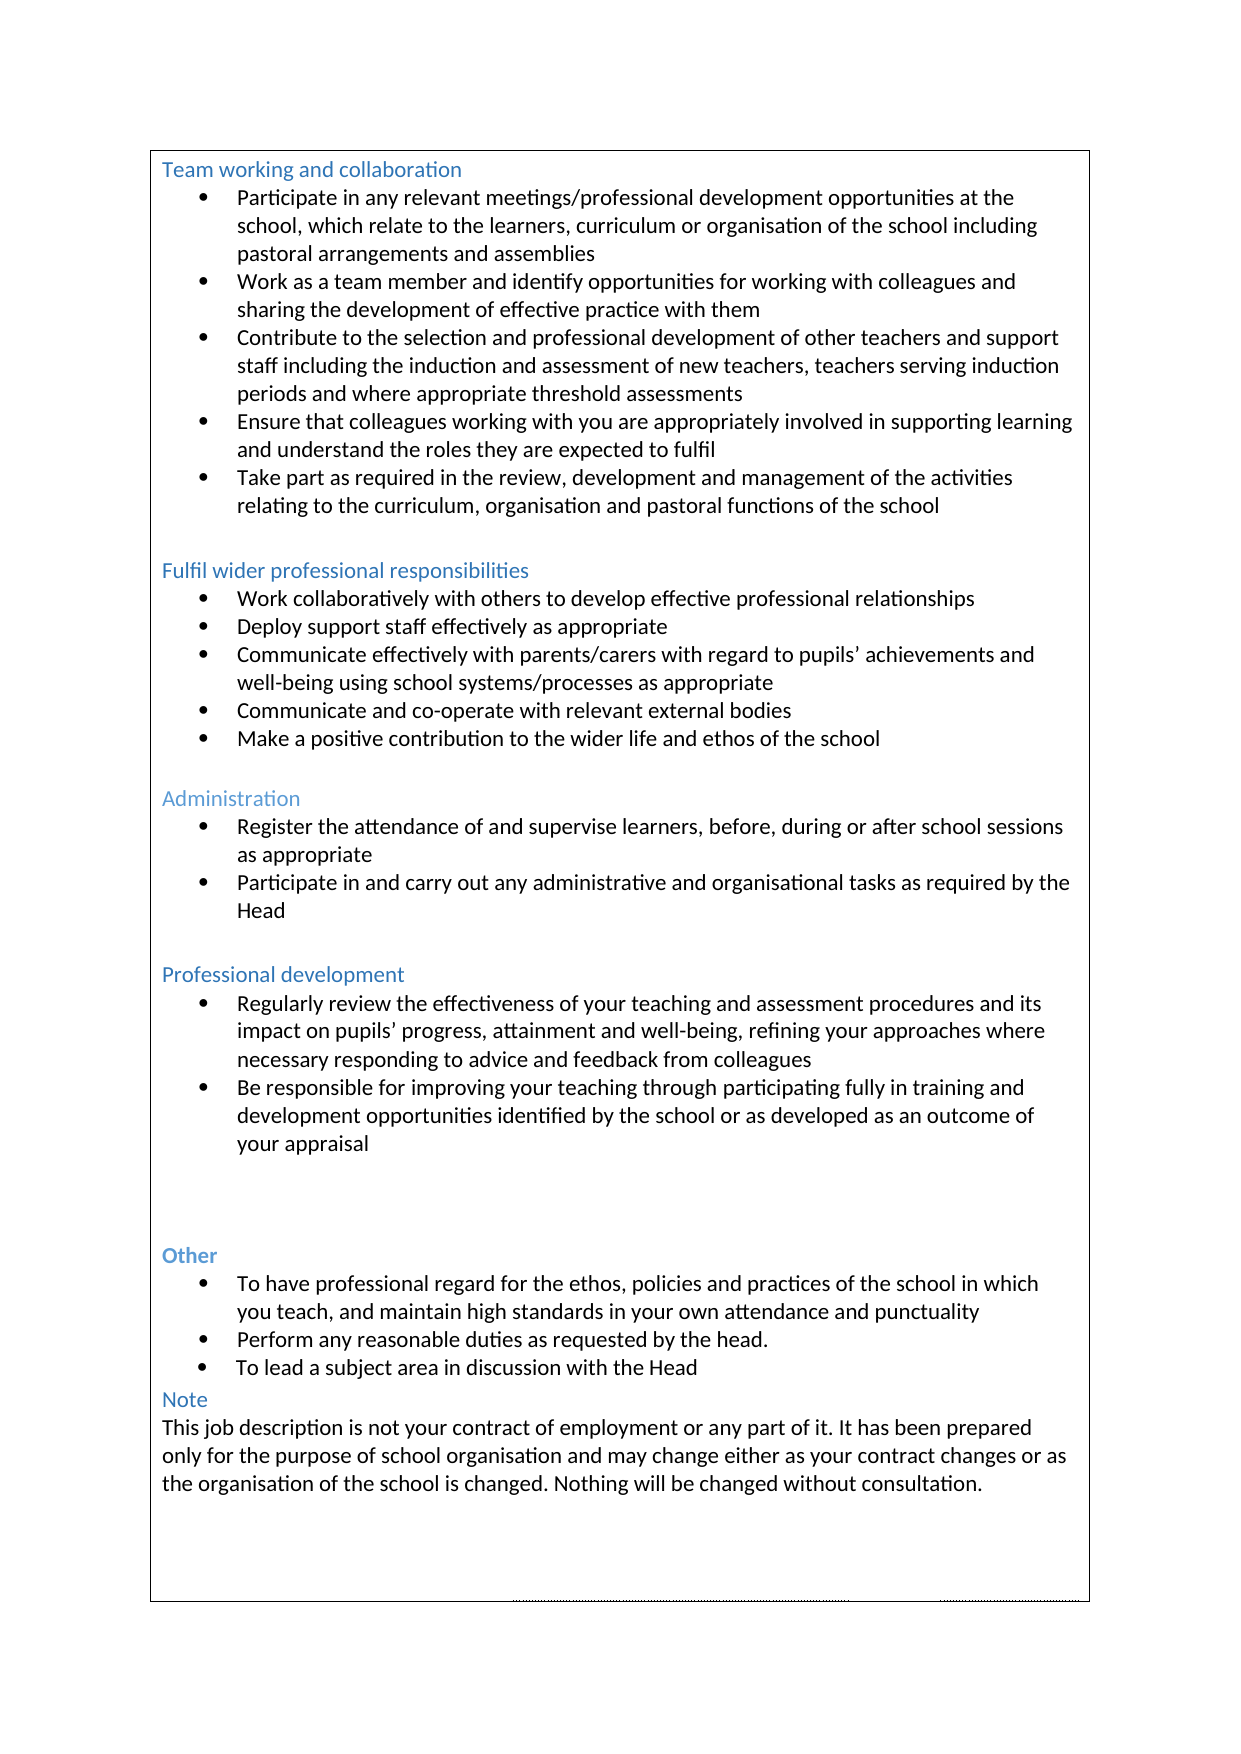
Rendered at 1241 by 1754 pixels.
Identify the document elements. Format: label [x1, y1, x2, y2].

table_cell [151, 151, 1089, 1601]
